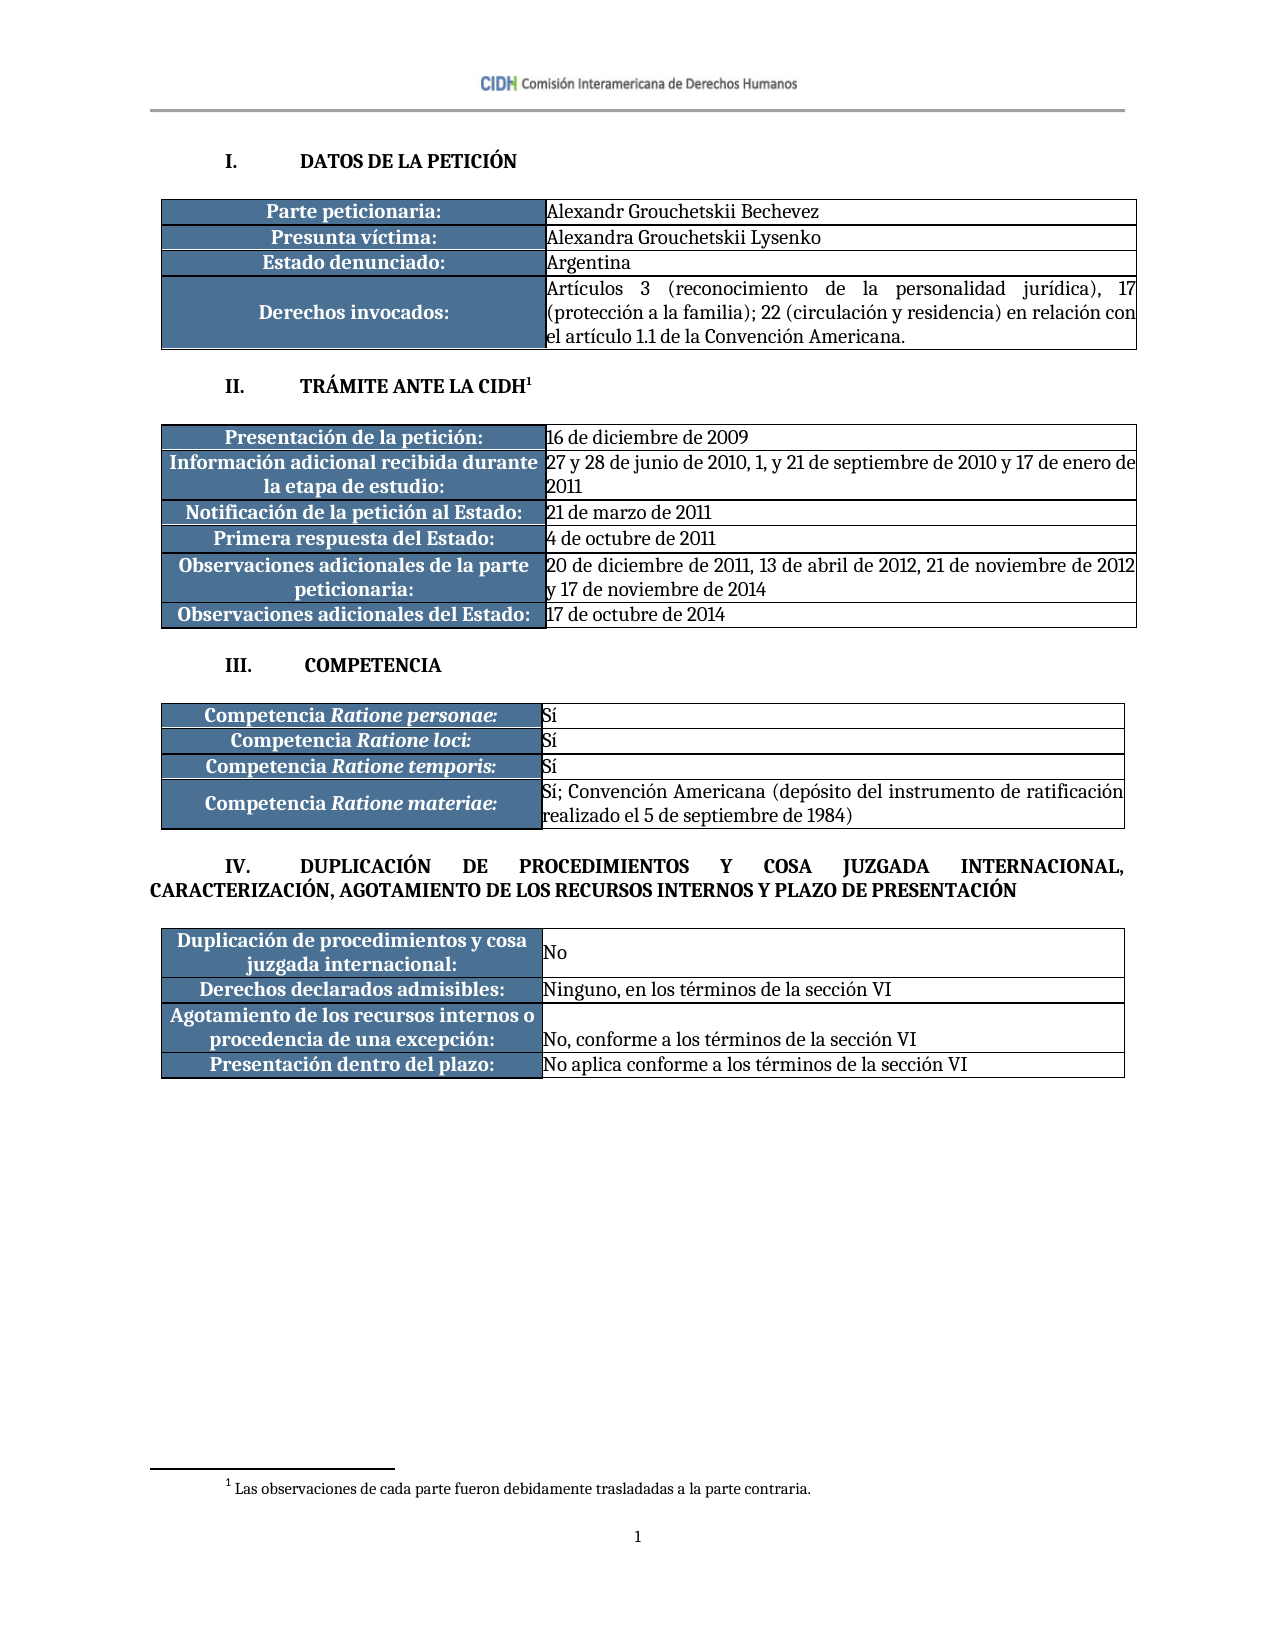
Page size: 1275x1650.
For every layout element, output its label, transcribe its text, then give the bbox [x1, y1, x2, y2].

table_cell Sí [543, 729, 1124, 753]
table_header Alexandr Grouchetskii Bechevez [547, 200, 1136, 224]
table_cell 27 y 28 de junio de 2010, 1, y 21 de septiembre de 2010 y 17 de enero de 2011 [547, 451, 1136, 499]
table_cell Argentina [547, 251, 1136, 275]
table_cell Información adicional recibida durante la etapa de estudio: [162, 451, 545, 499]
table_cell Observaciones adicionales del Estado: [162, 603, 545, 627]
table_cell 4 de octubre de 2011 [547, 526, 1136, 552]
table_cell Presentación dentro del plazo: [162, 1053, 542, 1077]
text IV. DUPLICACIÓN DE PROCEDIMIENTOS Y COSA JUZGADA INTERNACIONAL, CARACTERIZACIÓN, AGOTAMIENTO DE LOS RECURSOS INTERNOS Y PLAZO DE PRESENTACIÓN [150, 854, 1125, 902]
table_cell Derechos invocados: [162, 277, 545, 348]
table_header 16 de diciembre de 2009 [547, 425, 1136, 449]
table_header Duplicación de procedimientos y cosa juzgada internacional: [162, 929, 542, 976]
text II. TRÁMITE ANTE LA CIDH [150, 375, 1125, 399]
table_cell Competencia Ratione temporis: [162, 755, 541, 778]
table_header Competencia Ratione personae: [162, 704, 541, 727]
table_cell 21 de marzo de 2011 [547, 501, 1136, 524]
table_cell Primera respuesta del Estado: [162, 526, 545, 552]
table_header Sí [543, 704, 1124, 727]
table_cell Artículos 3 (reconocimiento de la personalidad jurídica), 17 (protección a la familia); 22 (circulación y residencia) en relación con el artículo 1.1 de la Convención Americana. [547, 277, 1136, 348]
table_cell Observaciones adicionales de la parte peticionaria: [162, 554, 545, 601]
table_header No [543, 929, 1124, 976]
table_cell Sí [543, 755, 1124, 778]
table_cell 20 de diciembre de 2011, 13 de abril de 2012, 21 de noviembre de 2012 y 17 de noviembre de 2014 [547, 554, 1136, 601]
table_cell : [162, 226, 545, 249]
table_header Presentación de la petición: [162, 426, 545, 449]
table_cell Ninguno, en los términos de la sección VI [543, 978, 1124, 1002]
table_cell Competencia Ratione materiae: [162, 780, 541, 828]
table_cell No, conforme a los términos de la sección VI [543, 1004, 1124, 1051]
picture [475, 75, 800, 93]
table_cell Alexandra Grouchetskii Lysenko [547, 226, 1136, 249]
text I. DATOS DE LA PETICIÓN [150, 150, 1125, 174]
table_cell Agotamiento de los recursos internos o procedencia de una excepción: [162, 1004, 542, 1051]
table_cell 17 de octubre de 2014 [547, 603, 1136, 627]
text III. COMPETENCIA [150, 653, 1125, 677]
table_cell Sí; Convención Americana (depósito del instrumento de ratificación realizado el 5 de septiembre de 1984) [543, 780, 1124, 828]
table_cell Derechos declarados admisibles: [162, 978, 542, 1002]
table_cell No aplica conforme a los términos de la sección VI [543, 1053, 1124, 1077]
table_cell Estado denunciado: [162, 251, 545, 275]
table_header Parte peticionaria: [162, 200, 545, 224]
table_cell Competencia Ratione loci: [162, 729, 541, 753]
table_cell Notificación de la petición al Estado: [162, 501, 545, 524]
